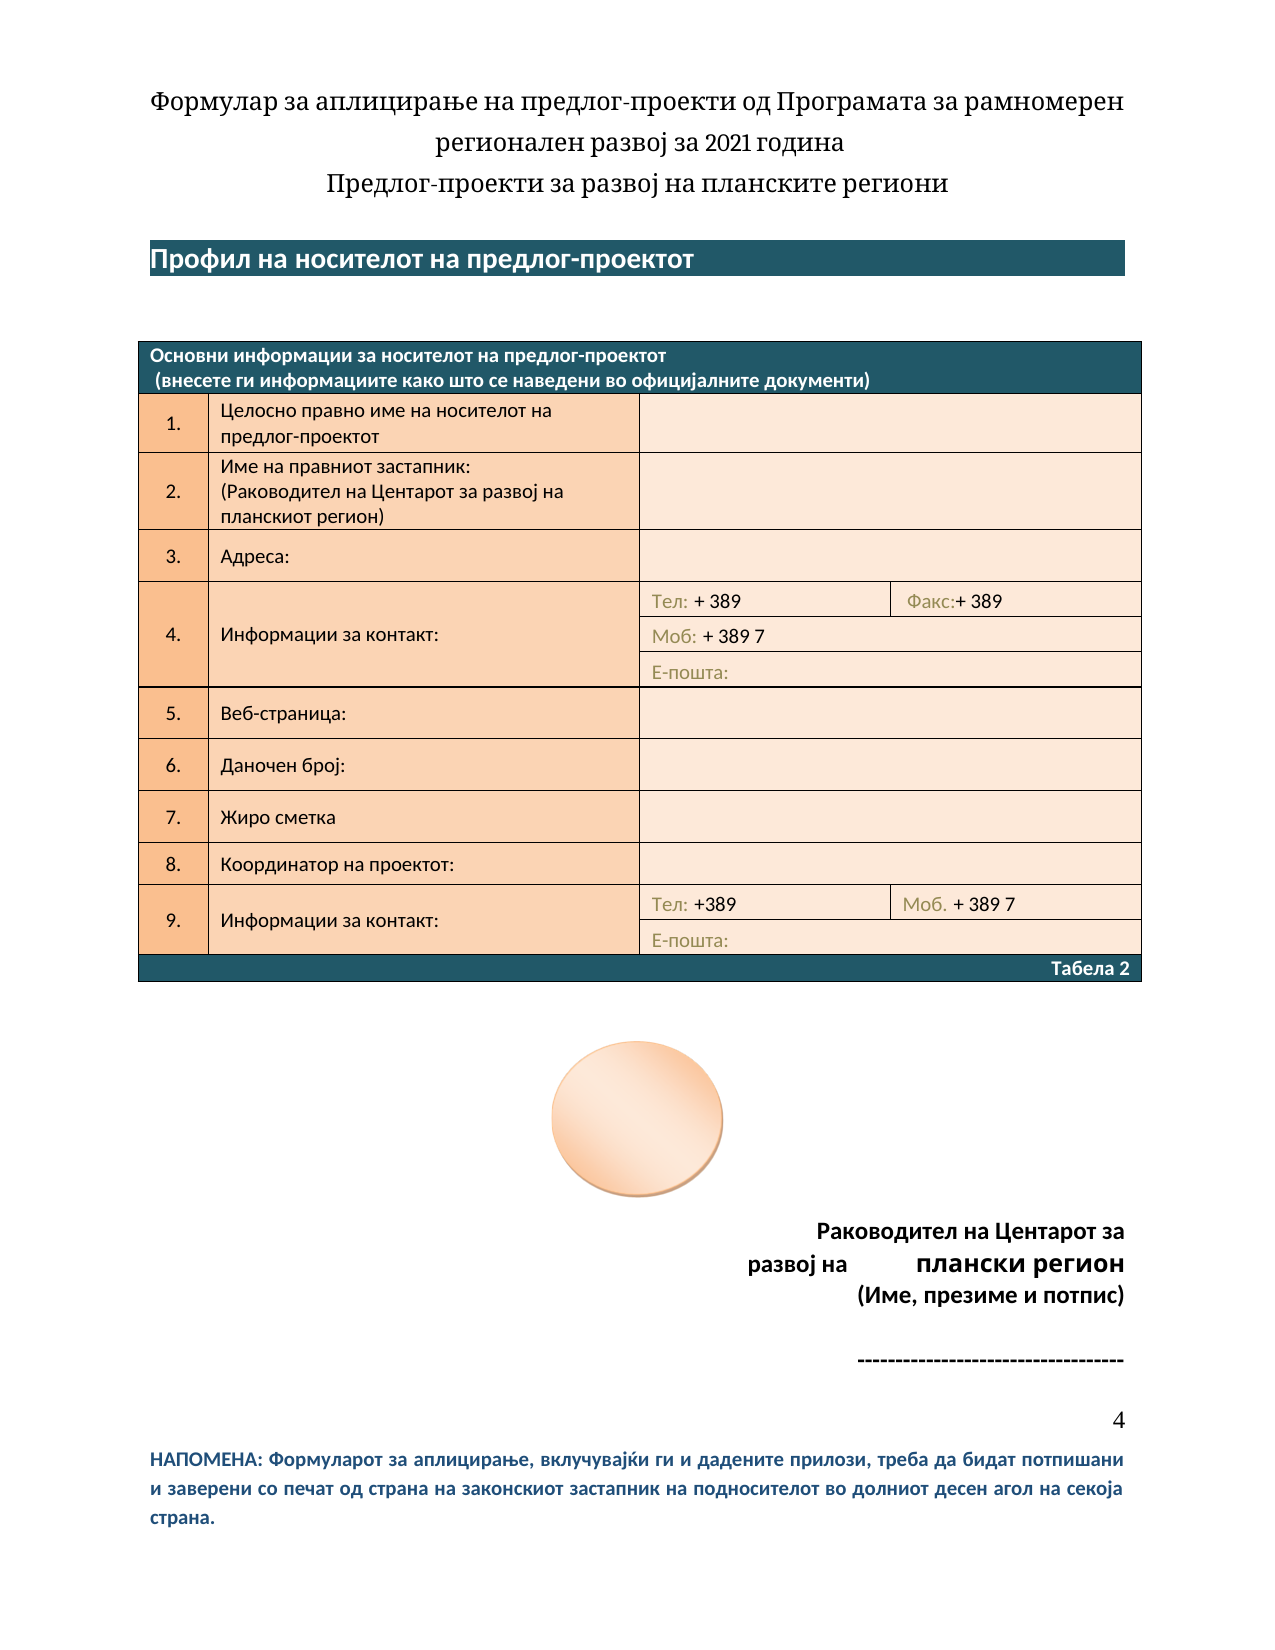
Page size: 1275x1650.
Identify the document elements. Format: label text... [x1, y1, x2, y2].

table_cell Координатор на проектот: [209, 843, 639, 884]
table_cell 8. [139, 843, 208, 884]
table_cell 7. [139, 791, 208, 842]
table_cell 6. [139, 739, 208, 790]
table_cell [640, 394, 1141, 452]
table_cell Веб-страница: [209, 688, 639, 738]
table_cell Информации за контакт: [209, 582, 639, 686]
text (Име, презиме и потпис) [150, 1279, 1125, 1310]
table_cell 3. [139, 530, 208, 581]
table_cell Целосно правно име на носителот на предлог-проектот [209, 394, 639, 452]
table_cell Даночен број: [209, 739, 639, 790]
table_cell Факс:+ 389 [891, 582, 1141, 616]
table_cell [640, 688, 1141, 738]
table_cell [640, 453, 1141, 529]
picture [551, 1041, 724, 1198]
table_cell Моб: + 389 7 [640, 617, 1141, 651]
table_cell Моб. + 389 7 [891, 885, 1141, 919]
table_header Основни информации за носителот на предлог-проектот (внесете ги информациите како што се наведени во официјалните документи) [139, 342, 1141, 393]
table_cell [640, 530, 1141, 581]
table_cell Жиро сметка [209, 791, 639, 842]
subtitle Профил на носителот на предлог-проектот [150, 240, 1125, 276]
text ----------------------------------- [150, 1344, 1125, 1374]
table_cell Информации за контакт: [209, 885, 639, 954]
text развој на плански регион [150, 1245, 1125, 1279]
table_cell 1. [139, 394, 208, 452]
table_cell 9. [139, 885, 208, 954]
table_cell 4. [139, 582, 208, 686]
table_cell [640, 739, 1141, 790]
table_cell E-пошта: [640, 920, 1141, 954]
table_cell Адреса: [209, 530, 639, 581]
table_cell E-пошта: [640, 652, 1141, 686]
table_cell Табела 2 [139, 955, 1141, 981]
text Раководител на Центарот за [150, 1215, 1125, 1245]
table_cell Тел: + 389 [640, 582, 890, 616]
table_cell Тел: +389 [640, 885, 890, 919]
table_cell Име на правниот застапник: (Раководител на Центарот за развој на планскиот регион) [209, 453, 639, 529]
table_cell 2. [139, 453, 208, 529]
table_cell [640, 791, 1141, 842]
table_cell [640, 843, 1141, 884]
table_cell 5. [139, 688, 208, 738]
